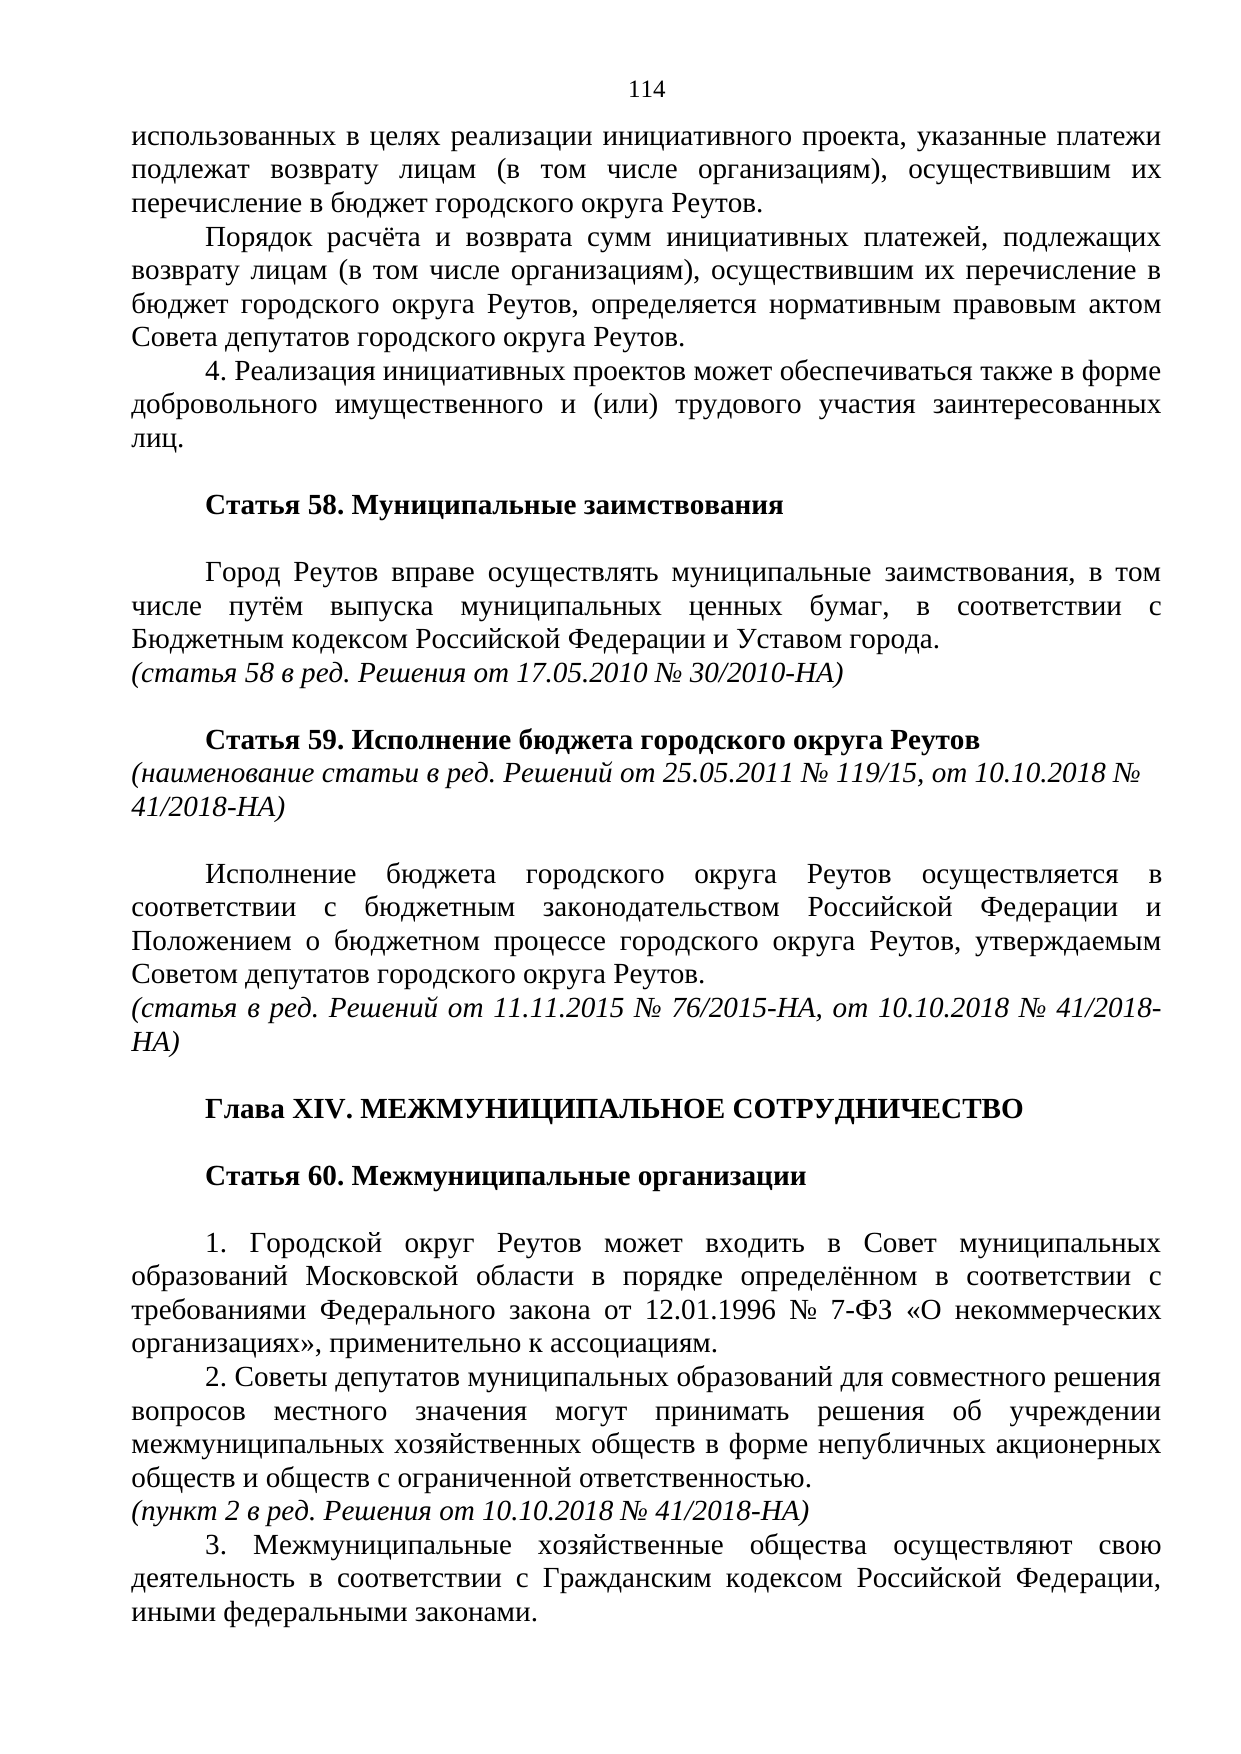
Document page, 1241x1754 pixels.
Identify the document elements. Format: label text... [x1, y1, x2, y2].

text 4. Реализация инициативных проектов может обеспечиваться также в форме добровольного имущественного и (или) трудового участия заинтересованных лиц. [131, 353, 1162, 453]
text (пункт 2 в ред. Решения от 10.10.2018 № 41/2018-НА) [131, 1493, 1162, 1527]
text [131, 118, 1162, 219]
text 1. Городской округ Реутов может входить в Совет муниципальных образований Московской области в порядке определённом в соответствии с требованиями Федерального закона от 12.01.1996 № 7-ФЗ «О некоммерческих организациях», применительно к ассоциациям. [131, 1225, 1162, 1359]
text Порядок расчёта и возврата сумм инициативных платежей, подлежащих возврату лицам (в том числе организациям), осуществившим их перечисление в бюджет городского округа Реутов, определяется нормативным правовым актом Совета депутатов городского округа Реутов. [131, 219, 1162, 353]
text 3. Межмуниципальные хозяйственные общества осуществляют свою деятельность в соответствии с Гражданским кодексом Российской Федерации, иными федеральными законами. [131, 1527, 1162, 1627]
text Город Реутов вправе осуществлять муниципальные заимствования, в том числе путём выпуска муниципальных ценных бумаг, в соответствии с Бюджетным кодексом Российской Федерации и Уставом города. [131, 554, 1162, 655]
text Глава XIV. МЕЖМУНИЦИПАЛЬНОЕ СОТРУДНИЧЕСТВО [131, 1091, 1162, 1124]
text (статья 58 в ред. Решения от 17.05.2010 № 30/2010-НА) [131, 655, 1162, 688]
text (наименование статьи в ред. Решений от 25.05.2011 № 119/15, от 10.10.2018 № 41/2018-НА) [131, 755, 1162, 822]
subtitle Статья 60. Межмуниципальные организации [131, 1158, 1162, 1191]
text Исполнение бюджета городского округа Реутов осуществляется в соответствии с бюджетным законодательством Российской Федерации и Положением о бюджетном процессе городского округа Реутов, утверждаемым Советом депутатов городского округа Реутов. [131, 856, 1162, 990]
text Статья 58. Муниципальные заимствования [131, 487, 1162, 521]
text (статья в ред. Решений от 11.11.2015 № 76/2015-НА, от 10.10.2018 № 41/2018-НА) [131, 990, 1162, 1057]
text Статья 59. Исполнение бюджета городского округа Реутов [131, 722, 1162, 755]
text 2. Советы депутатов муниципальных образований для совместного решения вопросов местного значения могут принимать решения об учреждении межмуниципальных хозяйственных обществ в форме непубличных акционерных обществ и обществ с ограниченной ответственностью. [131, 1359, 1162, 1493]
